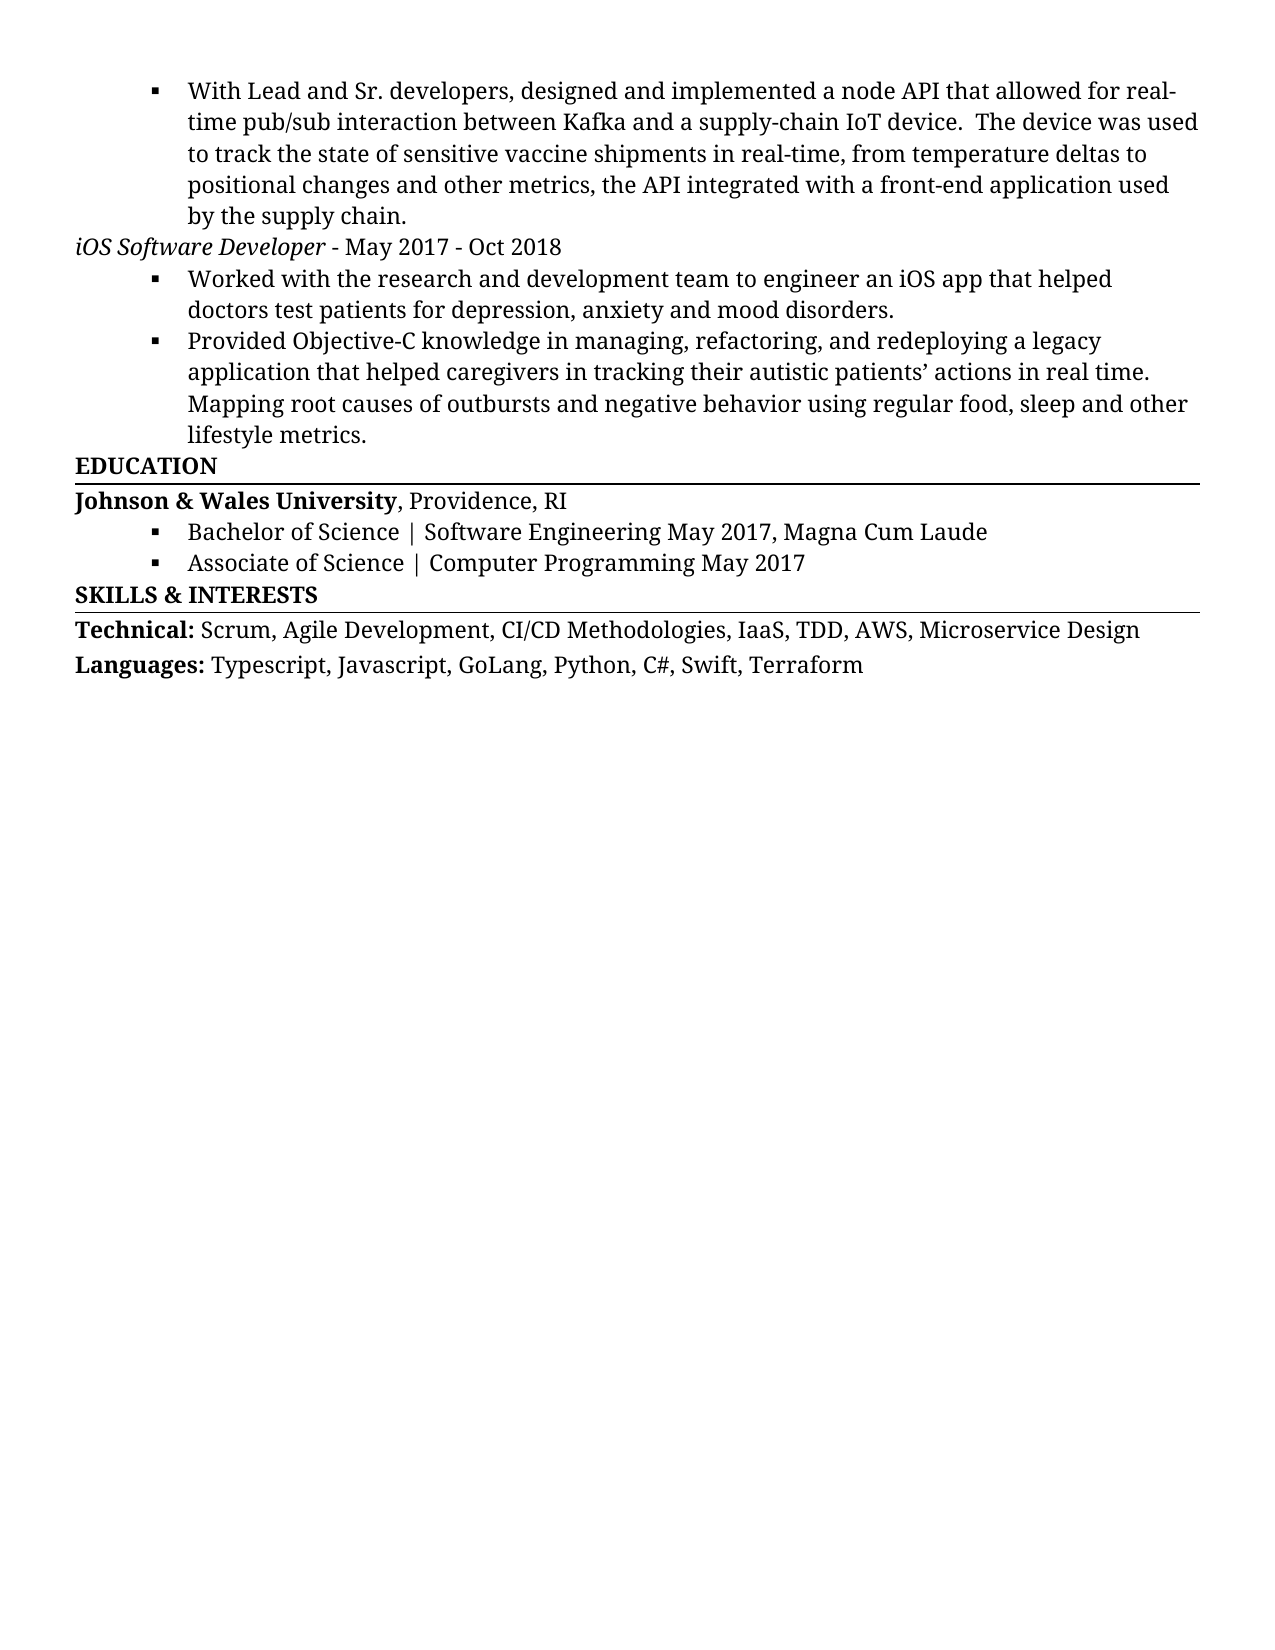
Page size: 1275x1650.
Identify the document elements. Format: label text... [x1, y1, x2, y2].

text Johnson & Wales University, Providence, RI [75, 485, 1200, 516]
text Technical: Scrum, Agile Development, CI/CD Methodologies, IaaS, TDD, AWS, Microservice Design [75, 613, 1200, 645]
list Associate of Science | Computer Programming May 2017 [150, 547, 1200, 579]
text EDUCATION [75, 450, 1200, 483]
text Languages: Typescript, Javascript, GoLang, Python, C#, Swift, Terraform [75, 649, 1200, 681]
text iOS Software Developer - May 2017 - Oct 2018 [75, 231, 1200, 262]
list Provided Objective-C knowledge in managing, refactoring, and redeploying a legacy application that helped caregivers in tracking their autistic patients’ actions in real time. Mapping root causes of outbursts and negative behavior using regular food, sleep and other lifestyle metrics. [150, 325, 1200, 450]
text SKILLS & INTERESTS [75, 579, 1200, 612]
list With Lead and Sr. developers, designed and implemented a node API that allowed for real-time pub/sub interaction between Kafka and a supply-chain IoT device. The device was used to track the state of sensitive vaccine shipments in real-time, from temperature deltas to positional changes and other metrics, the API integrated with a front-end application used by the supply chain. [150, 75, 1200, 231]
list Worked with the research and development team to engineer an iOS app that helped doctors test patients for depression, anxiety and mood disorders. [150, 262, 1200, 325]
list Bachelor of Science | Software Engineering May 2017, Magna Cum Laude [150, 516, 1200, 547]
